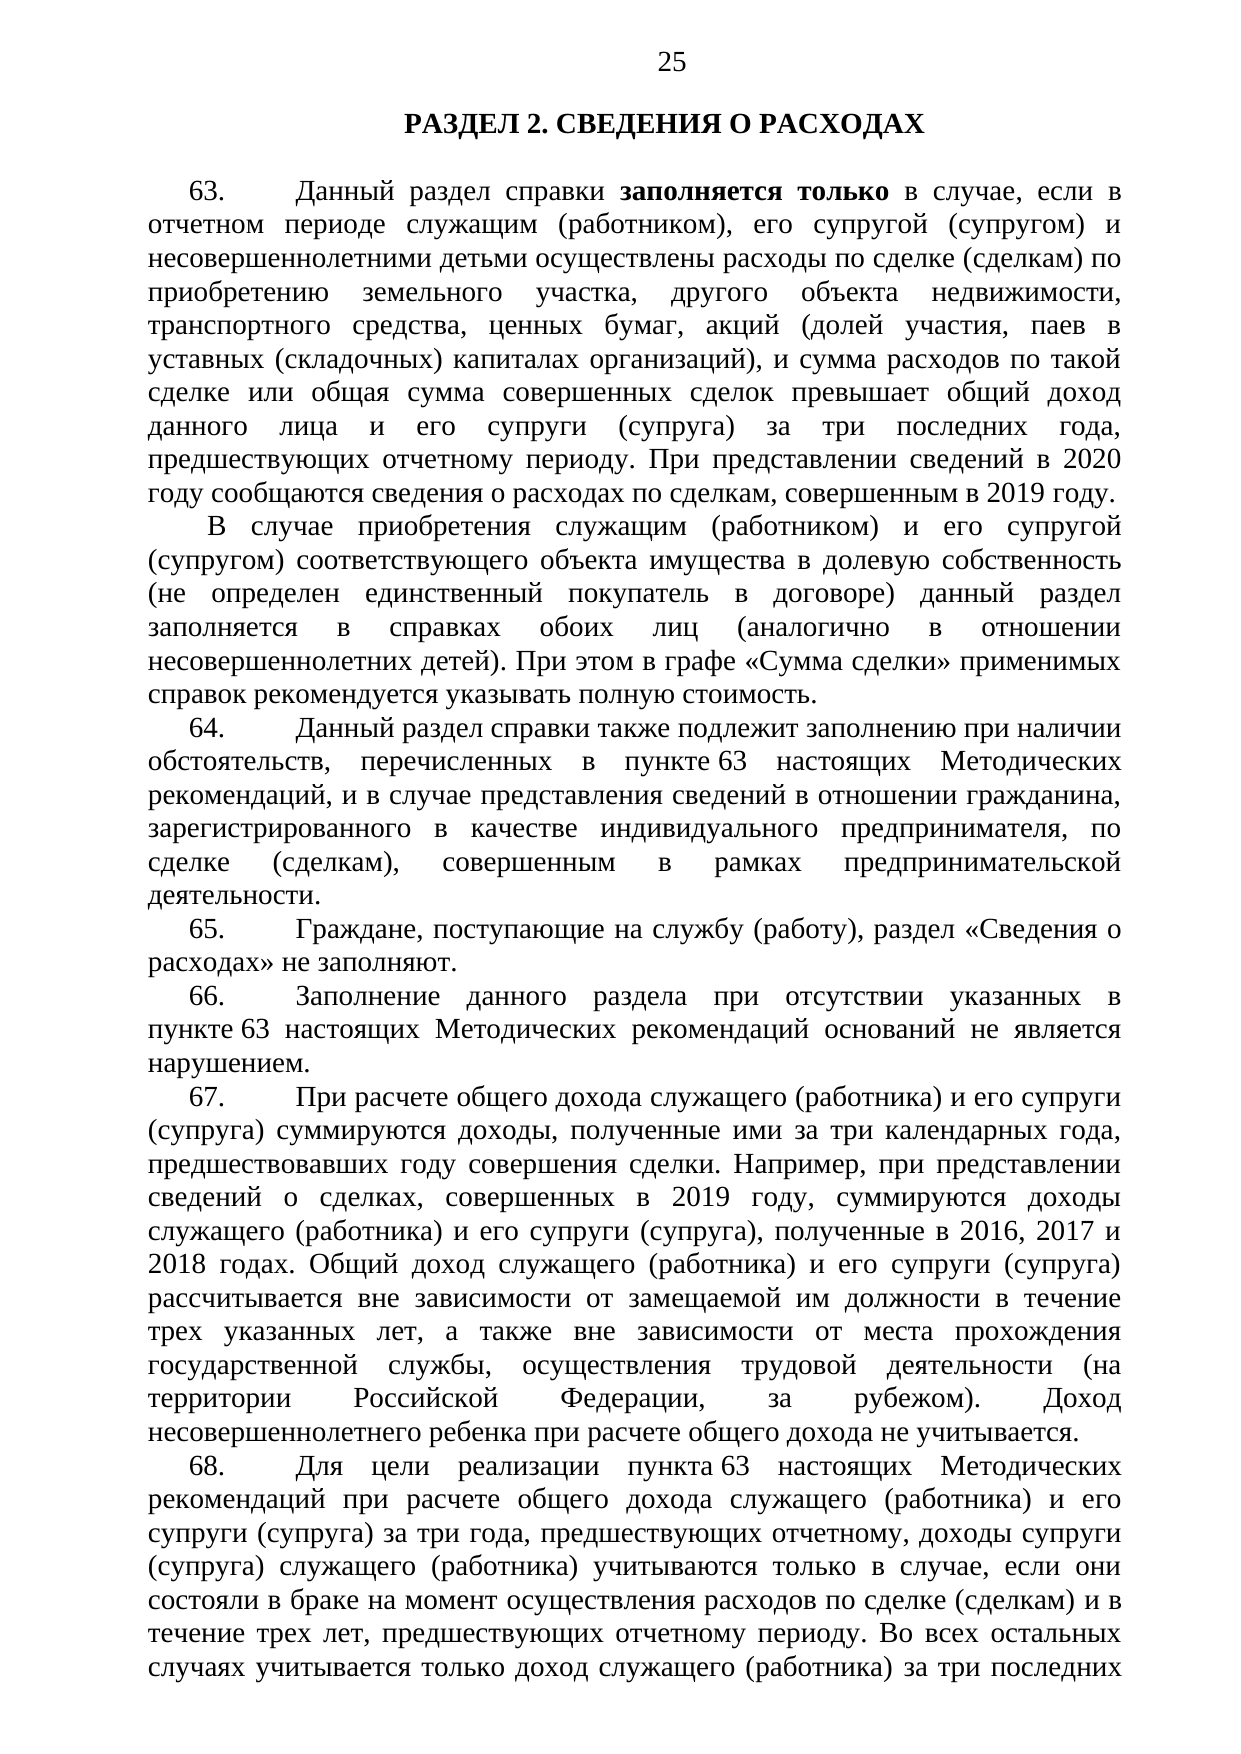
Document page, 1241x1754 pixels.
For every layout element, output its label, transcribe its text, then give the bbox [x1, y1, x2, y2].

list Граждане, поступающие на службу (работу), раздел «Сведения о расходах» не заполняют. [148, 911, 1122, 978]
list Данный раздел справки также подлежит заполнению при наличии обстоятельств, перечисленных в пункте 63 настоящих Методических рекомендаций, и в случае представления сведений в отношении гражданина, зарегистрированного в качестве индивидуального предпринимателя, по сделке (сделкам), совершенным в рамках предпринимательской деятельности. [148, 710, 1122, 911]
text РАЗДЕЛ 2. СВЕДЕНИЯ О РАСХОДАХ [148, 106, 1122, 139]
list Заполнение данного раздела при отсутствии указанных в пункте 63 настоящих Методических рекомендаций оснований не является нарушением. [148, 978, 1122, 1079]
text В случае приобретения служащим (работником) и его супругой (супругом) соответствующего объекта имущества в долевую собственность (не определен единственный покупатель в договоре) данный раздел заполняется в справках обоих лиц (аналогично в отношении несовершеннолетних детей). При этом в графе «Сумма сделки» применимых справок рекомендуется указывать полную стоимость. [148, 508, 1122, 710]
list Данный раздел справки заполняется только в случае, если в отчетном периоде служащим (работником), его супругой (супругом) и несовершеннолетними детьми осуществлены расходы по сделке (сделкам) по приобретению земельного участка, другого объекта недвижимости, транспортного средства, ценных бумаг, акций (долей участия, паев в уставных (складочных) капиталах организаций), и сумма расходов по такой сделке или общая сумма совершенных сделок превышает общий доход данного лица и его супруги (супруга) за три последних года, предшествующих отчетному периоду. При представлении сведений в 2020 году сообщаются сведения о расходах по сделкам, совершенным в 2019 году. [148, 173, 1122, 508]
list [148, 1448, 1122, 1682]
list При расчете общего дохода служащего (работника) и его супруги (супруга) суммируются доходы, полученные ими за три календарных года, предшествовавших году совершения сделки. Например, при представлении сведений о сделках, совершенных в 2019 году, суммируются доходы служащего (работника) и его супруги (супруга), полученные в 2016, 2017 и 2018 годах. Общий доход служащего (работника) и его супруги (супруга) рассчитывается вне зависимости от замещаемой им должности в течение трех указанных лет, а также вне зависимости от места прохождения государственной службы, осуществления трудовой деятельности (на территории Российской Федерации, за рубежом). Доход несовершеннолетнего ребенка при расчете общего дохода не учитывается. [148, 1079, 1122, 1448]
